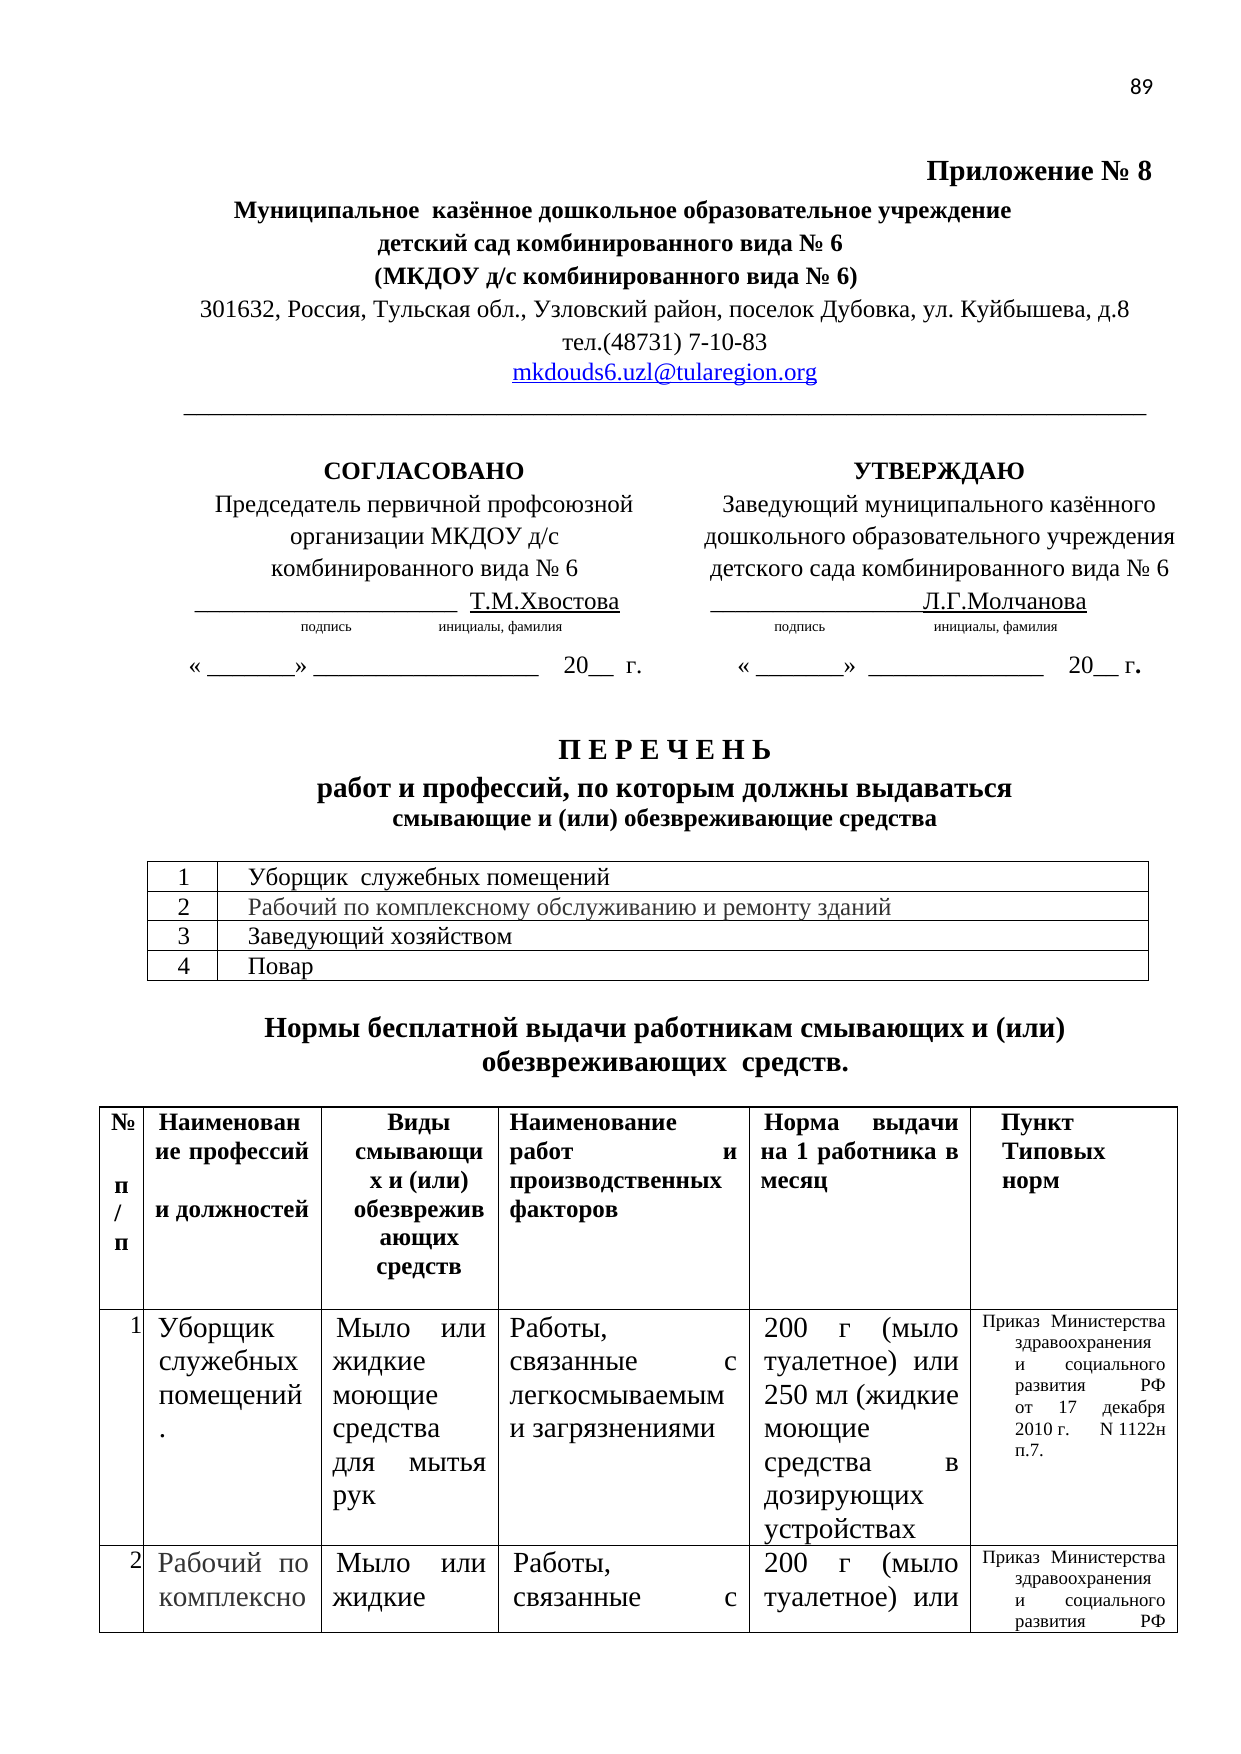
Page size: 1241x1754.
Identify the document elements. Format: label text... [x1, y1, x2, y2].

table_header Пункт Типовых норм [971, 1108, 1177, 1309]
table_header Виды смывающих и (или) обезвреживающих средств [322, 1108, 498, 1309]
table_cell Работы, связанные с легкосмываемыми загрязнениями [499, 1310, 749, 1544]
text Приложение № 8 [177, 153, 1152, 187]
table_header Норма выдачи на 1 работника в месяц [750, 1108, 970, 1309]
text детский сад комбинированного вида № 6 [158, 225, 1152, 258]
table_cell Мыло или жидкие моющие средства для мытья рук [322, 1310, 498, 1544]
table_cell Заведующий хозяйством [218, 921, 1148, 950]
text П Е Р Е Ч Е Н Ь [177, 732, 1152, 766]
table_header Наименование работ и производственных факторов [499, 1108, 749, 1309]
text Муниципальное казённое дошкольное образовательное учреждение [158, 192, 1152, 225]
text Нормы бесплатной выдачи работникам смывающих и (или) обезвреживающих средств. [177, 1010, 1152, 1077]
table_cell Повар [218, 951, 1148, 980]
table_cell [499, 1546, 749, 1632]
table_cell Рабочий по комплексному обслуживанию и ремонту зданий [218, 892, 1148, 920]
text работ и профессий, по которым должны выдаваться [177, 770, 1152, 803]
table_header 1 [148, 862, 217, 891]
text 301632, Россия, Тульская обл., Узловский район, поселок Дубовка, ул. Куйбышева, д.8 [177, 291, 1152, 324]
table_header № п/п [100, 1108, 143, 1309]
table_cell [322, 1546, 498, 1632]
table_cell 2 [148, 892, 217, 920]
text смывающие и (или) обезвреживающие средства [177, 803, 1152, 832]
table_cell 2 [100, 1546, 143, 1632]
text тел.(48731) 7-10-83 [177, 324, 1152, 357]
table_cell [750, 1546, 970, 1632]
table_header СОГЛАСОВАНО Председатель первичной профсоюзной организации МКДОУ д/с комбинированного вида № 6 _____________________ Т.М.Хвостова подпись инициалы, фамилия « _______» __________________ 20__ г. [159, 456, 671, 695]
table_cell Уборщик служебных помещений. [144, 1310, 321, 1544]
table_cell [971, 1546, 1177, 1632]
text _____________________________________________________________________________ [177, 389, 1152, 418]
table_header Наименование профессий и должностей [144, 1108, 321, 1309]
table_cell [144, 1546, 321, 1632]
table_cell 3 [148, 921, 217, 950]
text mkdouds6.uzl@tularegion.org [177, 357, 1152, 386]
text (МКДОУ д/с комбинированного вида № 6) [177, 258, 1152, 291]
table_header УТВЕРЖДАЮ Заведующий муниципального казённого дошкольного образовательного учреждения детского сада комбинированного вида № 6 _________________Л.Г.Молчанова подпись инициалы, фамилия « _______» ______________ 20__ г. [672, 456, 1188, 695]
table_cell 1 [100, 1310, 143, 1544]
table_header Уборщик служебных помещений [218, 862, 1148, 891]
table_cell 4 [148, 951, 217, 980]
table_cell Приказ Министерства здравоохранения и социального развития РФ от 17 декабря . N 1122н п.7. [971, 1310, 1177, 1544]
table_cell (мыло туалетное) или 250 мл (жидкие моющие средства в дозирующих устройствах [750, 1310, 970, 1544]
